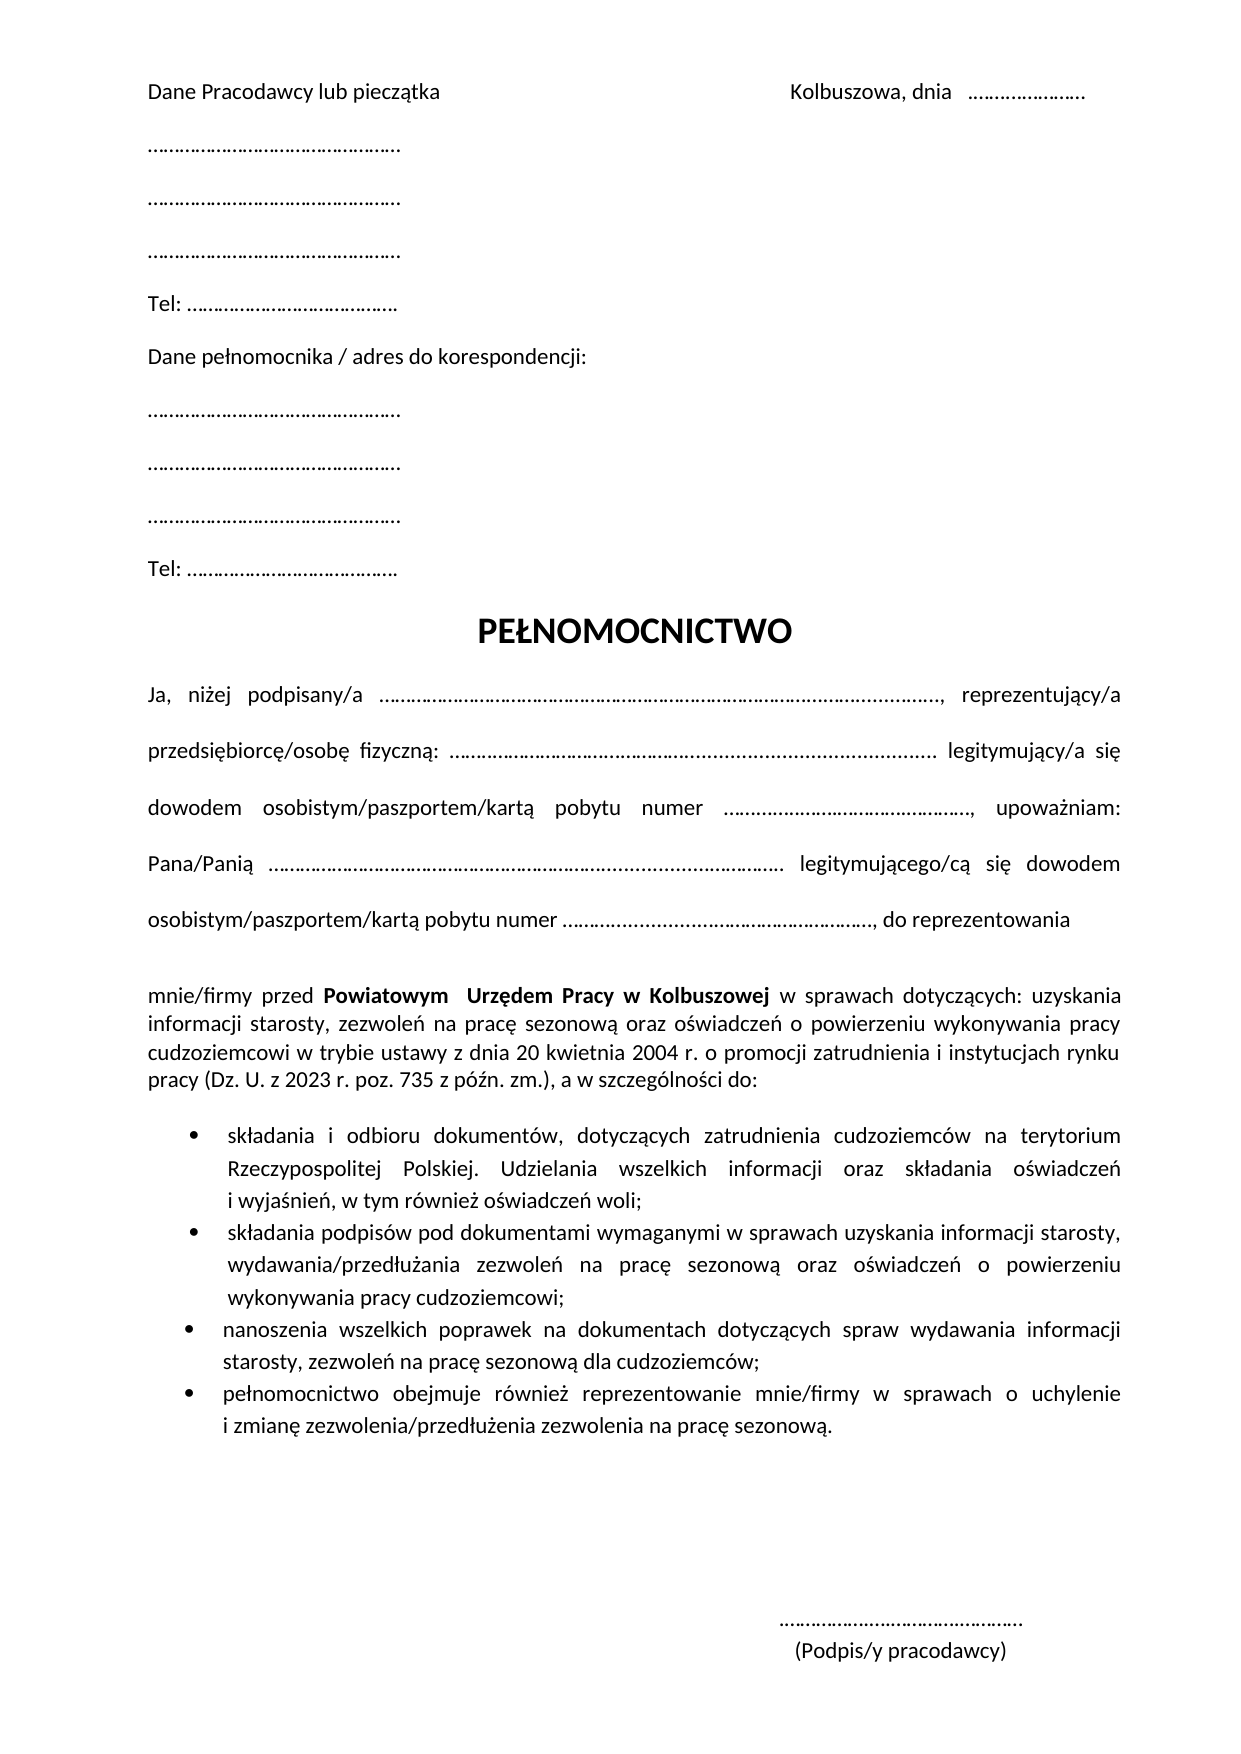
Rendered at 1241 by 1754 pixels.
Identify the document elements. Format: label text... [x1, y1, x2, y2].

list pełnomocnictwo obejmuje również reprezentowanie mnie/firmy w sprawach o uchylenie i zmianę zezwolenia/przedłużenia zezwolenia na pracę sezonową. [185, 1379, 1122, 1439]
text Tel: …………………………………. [148, 554, 1122, 582]
text ………………………………………… [148, 395, 1122, 423]
list składania podpisów pod dokumentami wymaganymi w sprawach uzyskania informacji starosty, wydawania/przedłużania zezwoleń na pracę sezonową oraz oświadczeń o powierzeniu wykonywania pracy cudzoziemcowi; [190, 1218, 1122, 1311]
text PEŁNOMOCNICTWO [148, 607, 1122, 653]
text ………………………………………… [148, 183, 1122, 211]
text .…………….….………….………… [679, 1604, 1122, 1632]
text (Podpis/y pracodawcy) [679, 1637, 1122, 1665]
text Dane Pracodawcy lub pieczątka Kolbuszowa, dnia .……...………… [148, 77, 1122, 105]
text Dane pełnomocnika / adres do korespondencji: [148, 342, 1122, 370]
text Ja, niżej podpisany/a ………………………………………………………………………...…….........…..., reprezentujący/a przedsiębiorcę/osobę fizyczną: ……..…………………...…………............................................ legitymujący/a się dowodem osobistym/paszportem/kartą pobytu numer ……...…..…….………….…………, upoważniam: Pana/Panią ………………………………………………………...................………….. legitymującego/cą się dowodem osobistym/paszportem/kartą pobytu numer ………..................…………………………, do reprezentowania [148, 681, 1122, 933]
text ………………………………………… [148, 448, 1122, 476]
text ………………………………………… [148, 501, 1122, 529]
list nanoszenia wszelkich poprawek na dokumentach dotyczących spraw wydawania informacji starosty, zezwoleń na pracę sezonową dla cudzoziemców; [185, 1315, 1122, 1375]
text ………………………………………… [148, 130, 1122, 158]
list składania i odbioru dokumentów, dotyczących zatrudnienia cudzoziemców na terytorium Rzeczypospolitej Polskiej. Udzielania wszelkich informacji oraz składania oświadczeń i wyjaśnień, w tym również oświadczeń woli; [190, 1122, 1122, 1214]
text ………………………………………… [148, 236, 1122, 264]
text Tel: …………………………………. [148, 289, 1122, 317]
text mnie/firmy przed Powiatowym Urzędem Pracy w Kolbuszowej w sprawach dotyczących: uzyskania informacji starosty, zezwoleń na pracę sezonową oraz oświadczeń o powierzeniu wykonywania pracy cudzoziemcowi w trybie ustawy z dnia 20 kwietnia 2004 r. o promocji zatrudnienia i instytucjach rynku pracy (Dz. U. z 2023 r. poz. 735 z późn. zm.), a w szczególności do: [148, 982, 1122, 1094]
